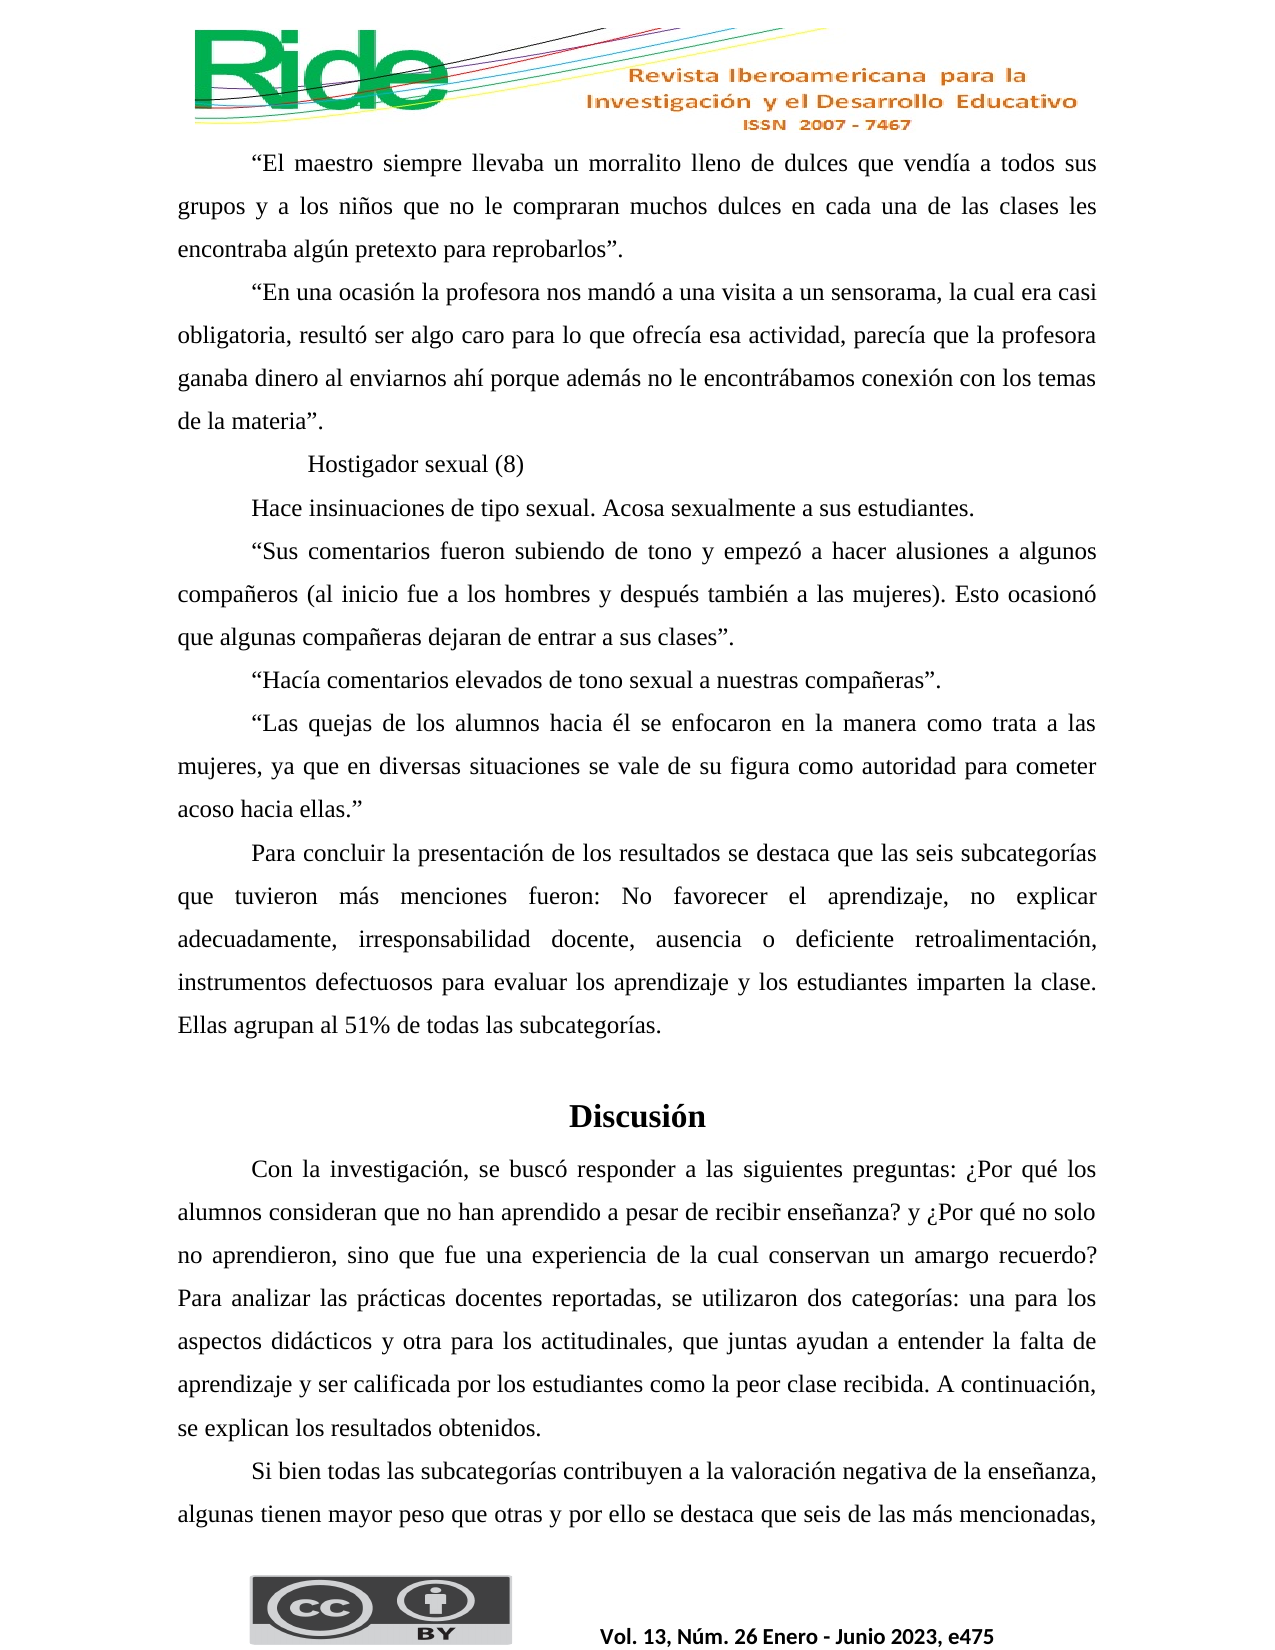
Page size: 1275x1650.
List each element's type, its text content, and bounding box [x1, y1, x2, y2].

text Hostigador sexual (8) [177, 449, 1098, 478]
text “Hacía comentarios elevados de tono sexual a nuestras compañeras”. [177, 665, 1098, 694]
picture [194, 28, 1081, 133]
text Hace insinuaciones de tipo sexual. Acosa sexualmente a sus estudiantes. [177, 493, 1098, 521]
text Con la investigación, se buscó responder a las siguientes preguntas: ¿Por qué los alumnos consideran que no han aprendido a pesar de recibir enseñanza? y ¿Por qué no solo no aprendieron, sino que fue una experiencia de la cual conservan un amargo recuerdo? Para analizar las prácticas docentes reportadas, se utilizaron dos categorías: una para los aspectos didácticos y otra para los actitudinales, que juntas ayudan a entender la falta de aprendizaje y ser calificada por los estudiantes como la peor clase recibida. A continuación, se explican los resultados obtenidos. [177, 1154, 1098, 1441]
text Discusión [177, 1096, 1098, 1135]
text “Sus comentarios fueron subiendo de tono y empezó a hacer alusiones a algunos compañeros (al inicio fue a los hombres y después también a las mujeres). Esto ocasionó que algunas compañeras dejaran de entrar a sus clases”. [177, 536, 1098, 651]
picture [249, 1575, 513, 1645]
text Para concluir la presentación de los resultados se destaca que las seis subcategorías que tuvieron más menciones fueron: No favorecer el aprendizaje, no explicar adecuadamente, irresponsabilidad docente, ausencia o deficiente retroalimentación, instrumentos defectuosos para evaluar los aprendizaje y los estudiantes imparten la clase. Ellas agrupan al 51% de todas las subcategorías. [177, 838, 1098, 1039]
text “Las quejas de los alumnos hacia él se enfocaron en la manera como trata a las mujeres, ya que en diversas situaciones se vale de su figura como autoridad para cometer acoso hacia ellas.” [177, 708, 1098, 823]
text “En una ocasión la profesora nos mandó a una visita a un sensorama, la cual era casi obligatoria, resultó ser algo caro para lo que ofrecía esa actividad, parecía que la profesora ganaba dinero al enviarnos ahí porque además no le encontrábamos conexión con los temas de la materia”. [177, 277, 1098, 435]
text “El maestro siempre llevaba un morralito lleno de dulces que vendía a todos sus grupos y a los niños que no le compraran muchos dulces en cada una de las clases les encontraba algún pretexto para reprobarlos”. [177, 148, 1098, 263]
